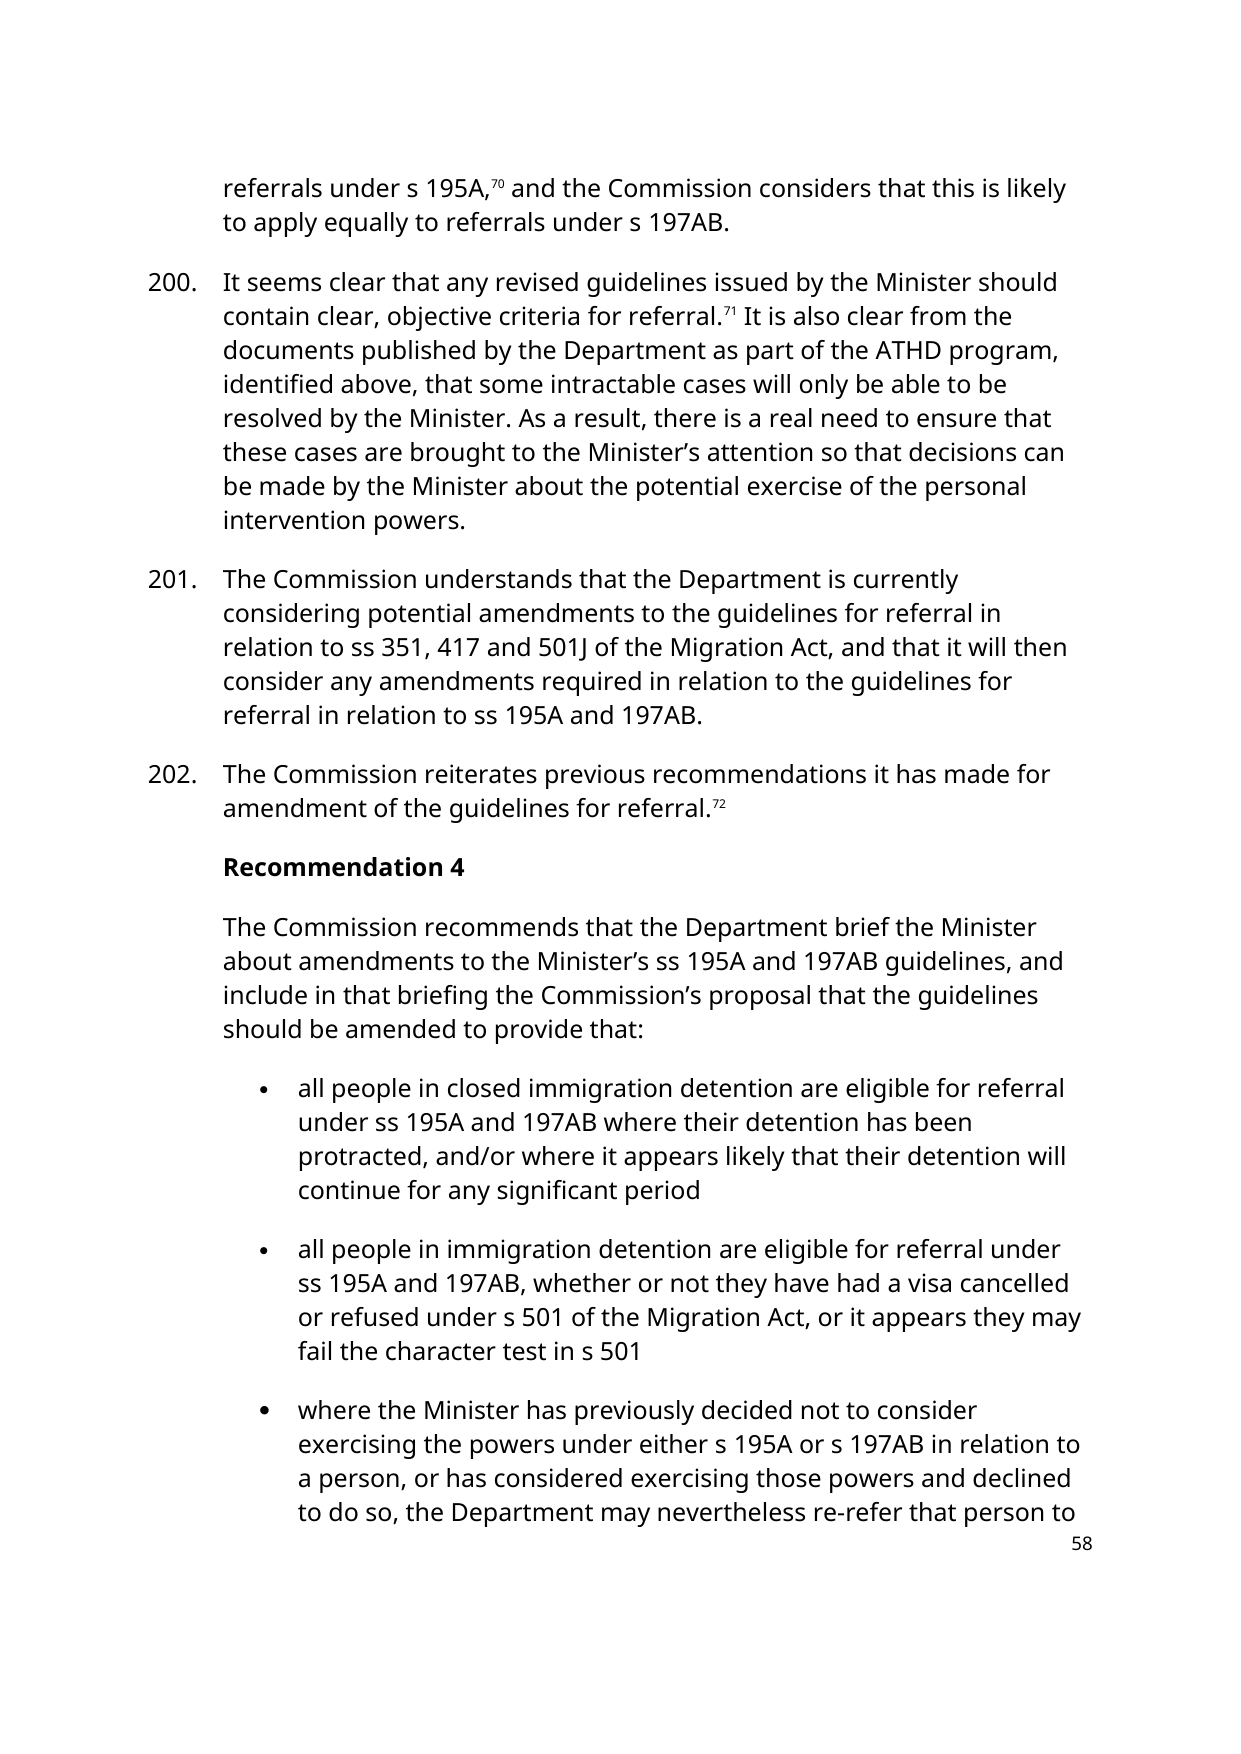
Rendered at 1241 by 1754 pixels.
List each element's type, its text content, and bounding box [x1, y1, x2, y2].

list The Commission reiterates previous recommendations it has made for amendment of the guidelines for referral. [148, 757, 1092, 825]
list It seems clear that any revised guidelines issued by the Minister should contain clear, objective criteria for referral. It is also clear from the documents published by the Department as part of the ATHD program, identified above, that some intractable cases will only be able to be resolved by the Minister. As a result, there is a real need to ensure that these cases are brought to the Minister’s attention so that decisions can be made by the Minister about the potential exercise of the personal intervention powers. [148, 264, 1092, 537]
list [148, 171, 1092, 239]
text Recommendation 4 [223, 850, 1092, 884]
text The Commission recommends that the Department brief the Minister about amendments to the Minister’s ss 195A and 197AB guidelines, and include in that briefing the Commission’s proposal that the guidelines should be amended to provide that: [223, 909, 1092, 1045]
text all people in closed immigration detention are eligible for referral under ss 195A and 197AB where their detention has been protracted, and/or where it appears likely that their detention will continue for any significant period [260, 1070, 1092, 1207]
list The Commission understands that the Department is currently considering potential amendments to the guidelines for referral in relation to ss 351, 417 and 501J of the Migration Act, and that it will then consider any amendments required in relation to the guidelines for referral in relation to ss 195A and 197AB. [148, 562, 1092, 732]
text all people in immigration detention are eligible for referral under ss 195A and 197AB, whether or not they have had a visa cancelled or refused under s 501 of the Migration Act, or it appears they may fail the character test in s 501 [260, 1232, 1092, 1368]
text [260, 1393, 1092, 1529]
